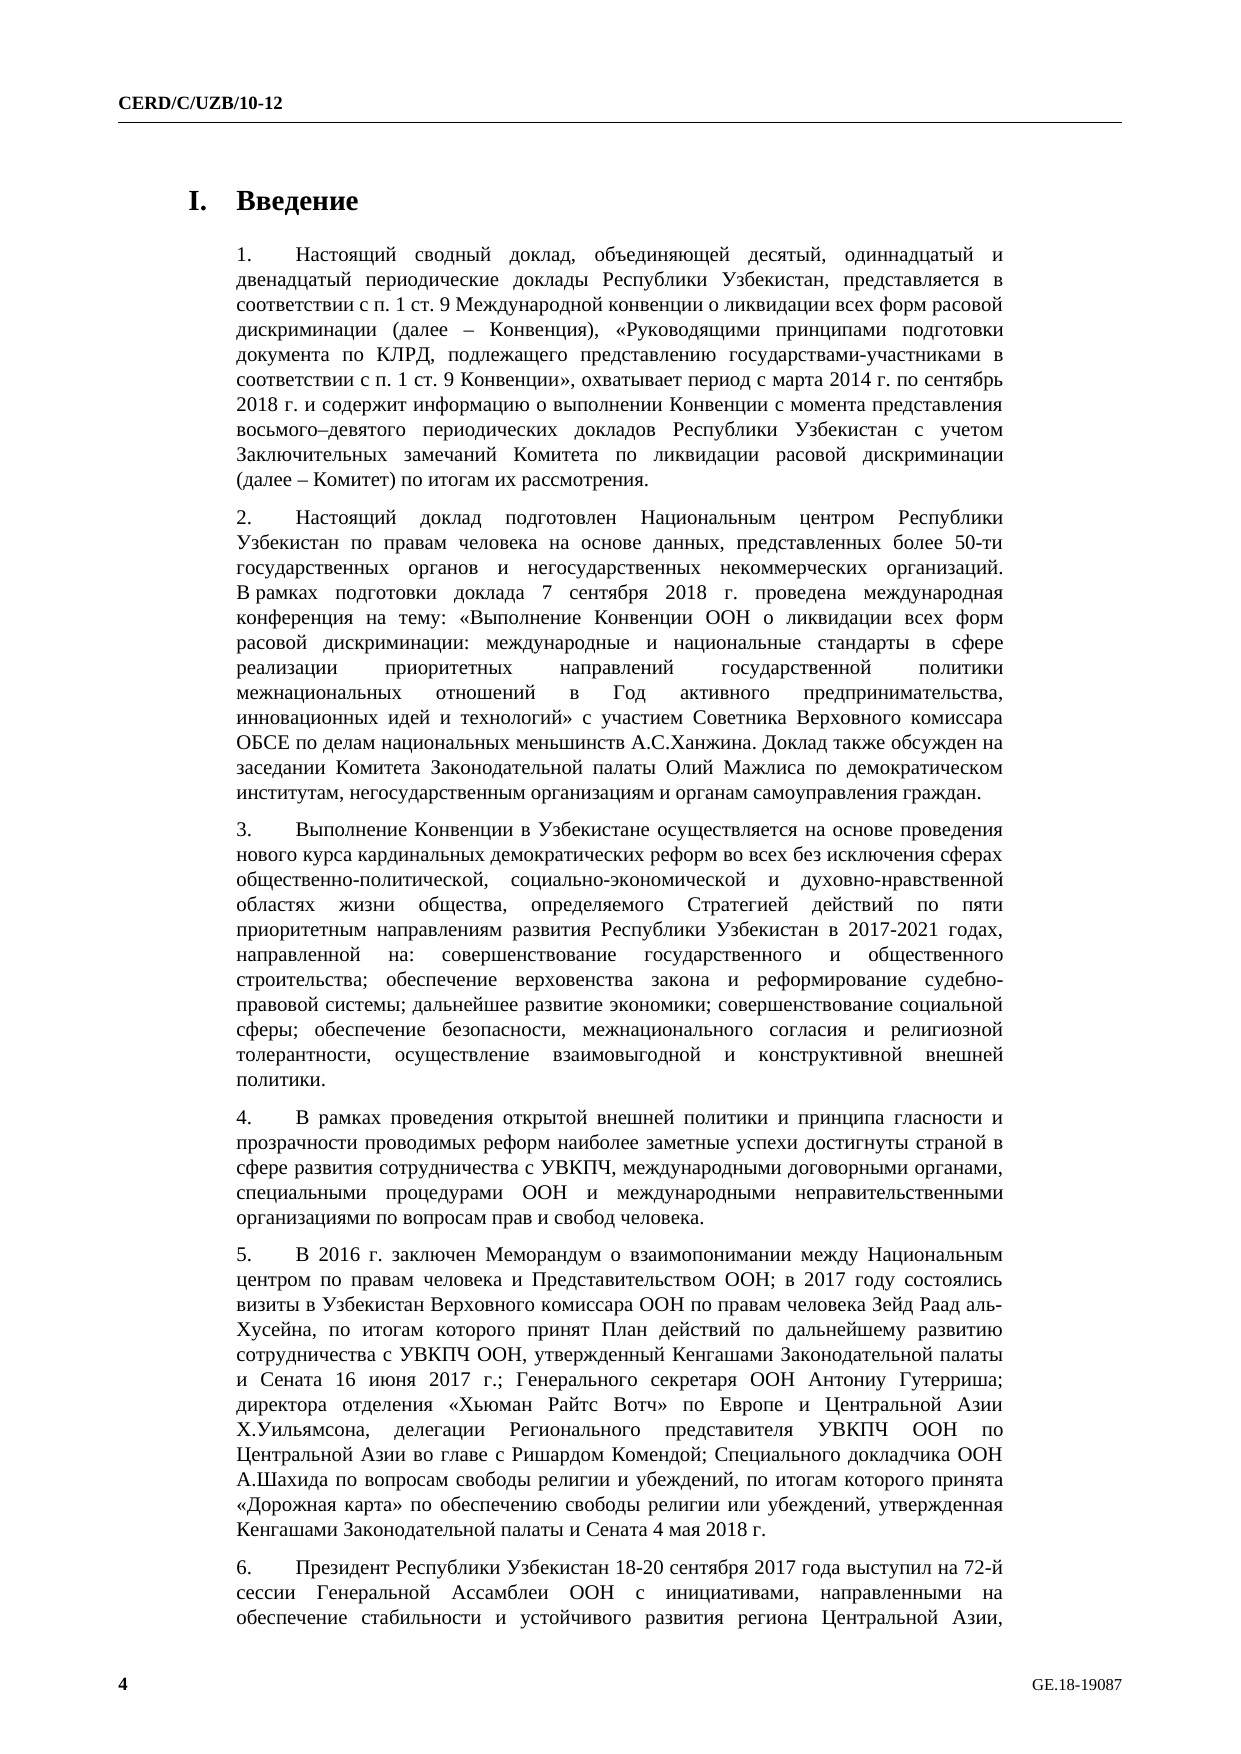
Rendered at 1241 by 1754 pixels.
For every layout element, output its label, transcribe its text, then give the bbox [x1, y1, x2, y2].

text I. Введение [118, 185, 1004, 216]
text 1. Настоящий сводный доклад, объединяющей десятый, одиннадцатый и двенадцатый периодические доклады Республики Узбекистан, представляется в соответствии с п. 1 ст. 9 Международной конвенции о ликвидации всех форм расовой дискриминации (далее – Конвенция), «Руководящими принципами подготовки документа по КЛРД, подлежащего представлению государствами-участниками в соответствии с п. 1 ст. 9 Конвенции», охватывает период с марта 2014 г. по сентябрь 2018 г. и содержит информацию о выполнении Конвенции с момента представления восьмого–девятого периодических докладов Республики Узбекистан с учетом Заключительных замечаний Комитета по ликвидации расовой дискриминации (далее – Комитет) по итогам их рассмотрения. [236, 241, 1004, 491]
text 3. Выполнение Конвенции в Узбекистане осуществляется на основе проведения нового курса кардинальных демократических реформ во всех без исключения сферах общественно-политической, социально-экономической и духовно-нравственной областях жизни общества, определяемого Стратегией действий по пяти приоритетным направлениям развития Республики Узбекистан в 2017-2021 годах, направленной на: совершенствование государственного и общественного строительства; обеспечение верховенства закона и реформирование судебно-правовой системы; дальнейшее развитие экономики; совершенствование социальной сферы; обеспечение безопасности, межнационального согласия и религиозной толерантности, осуществление взаимовыгодной и конструктивной внешней политики. [236, 816, 1004, 1091]
text 2. Настоящий доклад подготовлен Национальным центром Республики Узбекистан по правам человека на основе данных, представленных более 50-ти государственных органов и негосударственных некоммерческих организаций. В рамках подготовки доклада 7 сентября 2018 г. проведена международная конференция на тему: «Выполнение Конвенции ООН о ликвидации всех форм расовой дискриминации: международные и национальные стандарты в сфере реализации приоритетных направлений государственной политики межнациональных отношений в Год активного предпринимательства, инновационных идей и технологий» с участием Советника Верховного комиссара ОБСЕ по делам национальных меньшинств А.С.Ханжина. Доклад также обсужден на заседании Комитета Законодательной палаты Олий Мажлиса по демократическом институтам, негосударственным организациям и органам самоуправления граждан. [236, 504, 1004, 804]
text 5. В 2016 г. заключен Меморандум о взаимопонимании между Национальным центром по правам человека и Представительством ООН; в 2017 году состоялись визиты в Узбекистан Верховного комиссара ООН по правам человека Зейд Раад аль-Хусейна, по итогам которого принят План действий по дальнейшему развитию сотрудничества с УВКПЧ ООН, утвержденный Кенгашами Законодательной палаты и Сената 16 июня 2017 г.; Генерального секретаря ООН Антониу Гутерриша; директора отделения «Хьюман Райтс Вотч» по Европе и Центральной Азии Х.Уильямсона, делегации Регионального представителя УВКПЧ ООН по Центральной Азии во главе с Ришардом Комендой; Специального докладчика ООН А.Шахида по вопросам свободы религии и убеждений, по итогам которого принята «Дорожная карта» по обеспечению свободы религии или убеждений, утвержденная Кенгашами Законодательной палаты и Сената 4 мая 2018 г. [236, 1241, 1004, 1541]
text 4. В рамках проведения открытой внешней политики и принципа гласности и прозрачности проводимых реформ наиболее заметные успехи достигнуты страной в сфере развития сотрудничества с УВКПЧ, международными договорными органами, специальными процедурами ООН и международными неправительственными организациями по вопросам прав и свобод человека. [236, 1104, 1004, 1229]
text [236, 1554, 1004, 1629]
